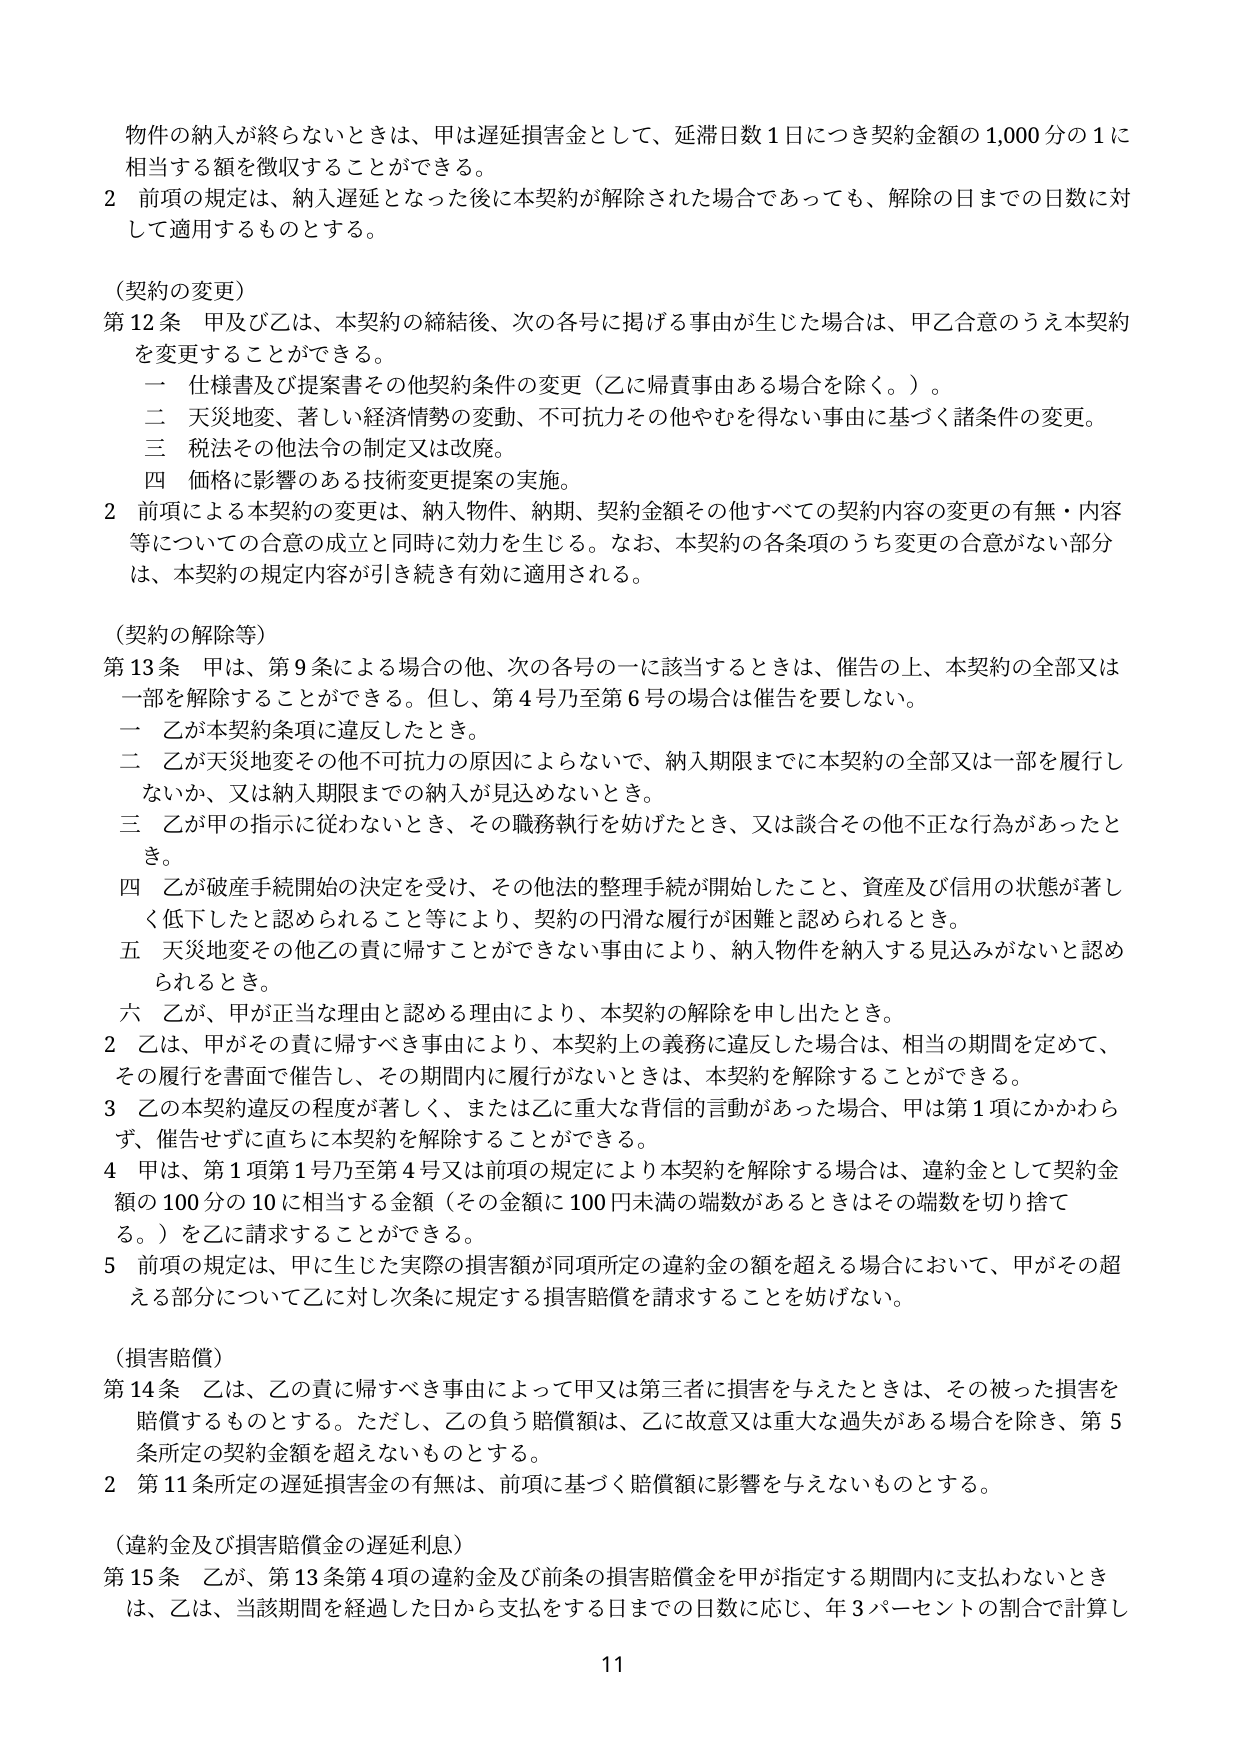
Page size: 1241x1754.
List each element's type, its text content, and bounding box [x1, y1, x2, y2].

text （損害賠償） [103, 1341, 1122, 1373]
text 六 乙が、甲が正当な理由と認める理由により、本契約の解除を申し出たとき。 [119, 996, 1132, 1028]
text 第12条 甲及び乙は、本契約の締結後、次の各号に掲げる事由が生じた場合は、甲乙合意のうえ本契約を変更することができる。 [103, 305, 1131, 368]
text 5 前項の規定は、甲に生じた実際の損害額が同項所定の違約金の額を超える場合において、甲がその超える部分について乙に対し次条に規定する損害賠償を請求することを妨げない。 [103, 1248, 1130, 1311]
text 三 乙が甲の指示に従わないとき、その職務執行を妨げたとき、又は談合その他不正な行為があったとき。 [119, 807, 1132, 870]
text 五 天災地変その他乙の責に帰すことができない事由により、納入物件を納入する見込みがないと認められるとき。 [119, 933, 1132, 996]
text 二 乙が天災地変その他不可抗力の原因によらないで、納入期限までに本契約の全部又は一部を履行しないか、又は納入期限までの納入が見込めないとき。 [119, 744, 1132, 807]
text （契約の解除等） [103, 618, 1131, 650]
text 四 価格に影響のある技術変更提案の実施。 [144, 463, 1131, 494]
text 第13条 甲は、第9条による場合の他、次の各号の一に該当するときは、催告の上、本契約の全部又は一部を解除することができる。但し、第4号乃至第6号の場合は催告を要しない。 [103, 650, 1131, 713]
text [103, 1560, 1131, 1623]
text （違約金及び損害賠償金の遅延利息） [103, 1528, 1122, 1560]
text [103, 118, 1131, 181]
text 第14条 乙は、乙の責に帰すべき事由によって甲又は第三者に損害を与えたときは、その被った損害を賠償するものとする。ただし、乙の負う賠償額は、乙に故意又は重大な過失がある場合を除き、第5条所定の契約金額を超えないものとする。 [103, 1373, 1122, 1467]
text 一 乙が本契約条項に違反したとき。 [119, 713, 1132, 744]
text 四 乙が破産手続開始の決定を受け、その他法的整理手続が開始したこと、資産及び信用の状態が著しく低下したと認められること等により、契約の円滑な履行が困難と認められるとき。 [119, 870, 1132, 933]
text 4 甲は、第1項第1号乃至第4号又は前項の規定により本契約を解除する場合は、違約金として契約金額の100分の10に相当する金額（その金額に100円未満の端数があるときはその端数を切り捨てる。）を乙に請求することができる。 [103, 1154, 1130, 1248]
text 2 前項の規定は、納入遅延となった後に本契約が解除された場合であっても、解除の日までの日数に対して適用するものとする。 [103, 181, 1131, 244]
text （契約の変更） [103, 274, 1131, 305]
text 一 仕様書及び提案書その他契約条件の変更（乙に帰責事由ある場合を除く。）。 [144, 368, 1131, 400]
text 2 第11条所定の遅延損害金の有無は、前項に基づく賠償額に影響を与えないものとする。 [103, 1467, 1131, 1499]
text 三 税法その他法令の制定又は改廃。 [144, 431, 1131, 463]
text 2 前項による本契約の変更は、納入物件、納期、契約金額その他すべての契約内容の変更の有無・内容等についての合意の成立と同時に効力を生じる。なお、本契約の各条項のうち変更の合意がない部分は、本契約の規定内容が引き続き有効に適用される。 [104, 494, 1131, 589]
text 2 乙は、甲がその責に帰すべき事由により、本契約上の義務に違反した場合は、相当の期間を定めて、その履行を書面で催告し、その期間内に履行がないときは、本契約を解除することができる。 [103, 1028, 1131, 1091]
text 3 乙の本契約違反の程度が著しく、または乙に重大な背信的言動があった場合、甲は第1項にかかわらず、催告せずに直ちに本契約を解除することができる。 [103, 1091, 1130, 1154]
text 二 天災地変、著しい経済情勢の変動、不可抗力その他やむを得ない事由に基づく諸条件の変更。 [144, 400, 1131, 431]
